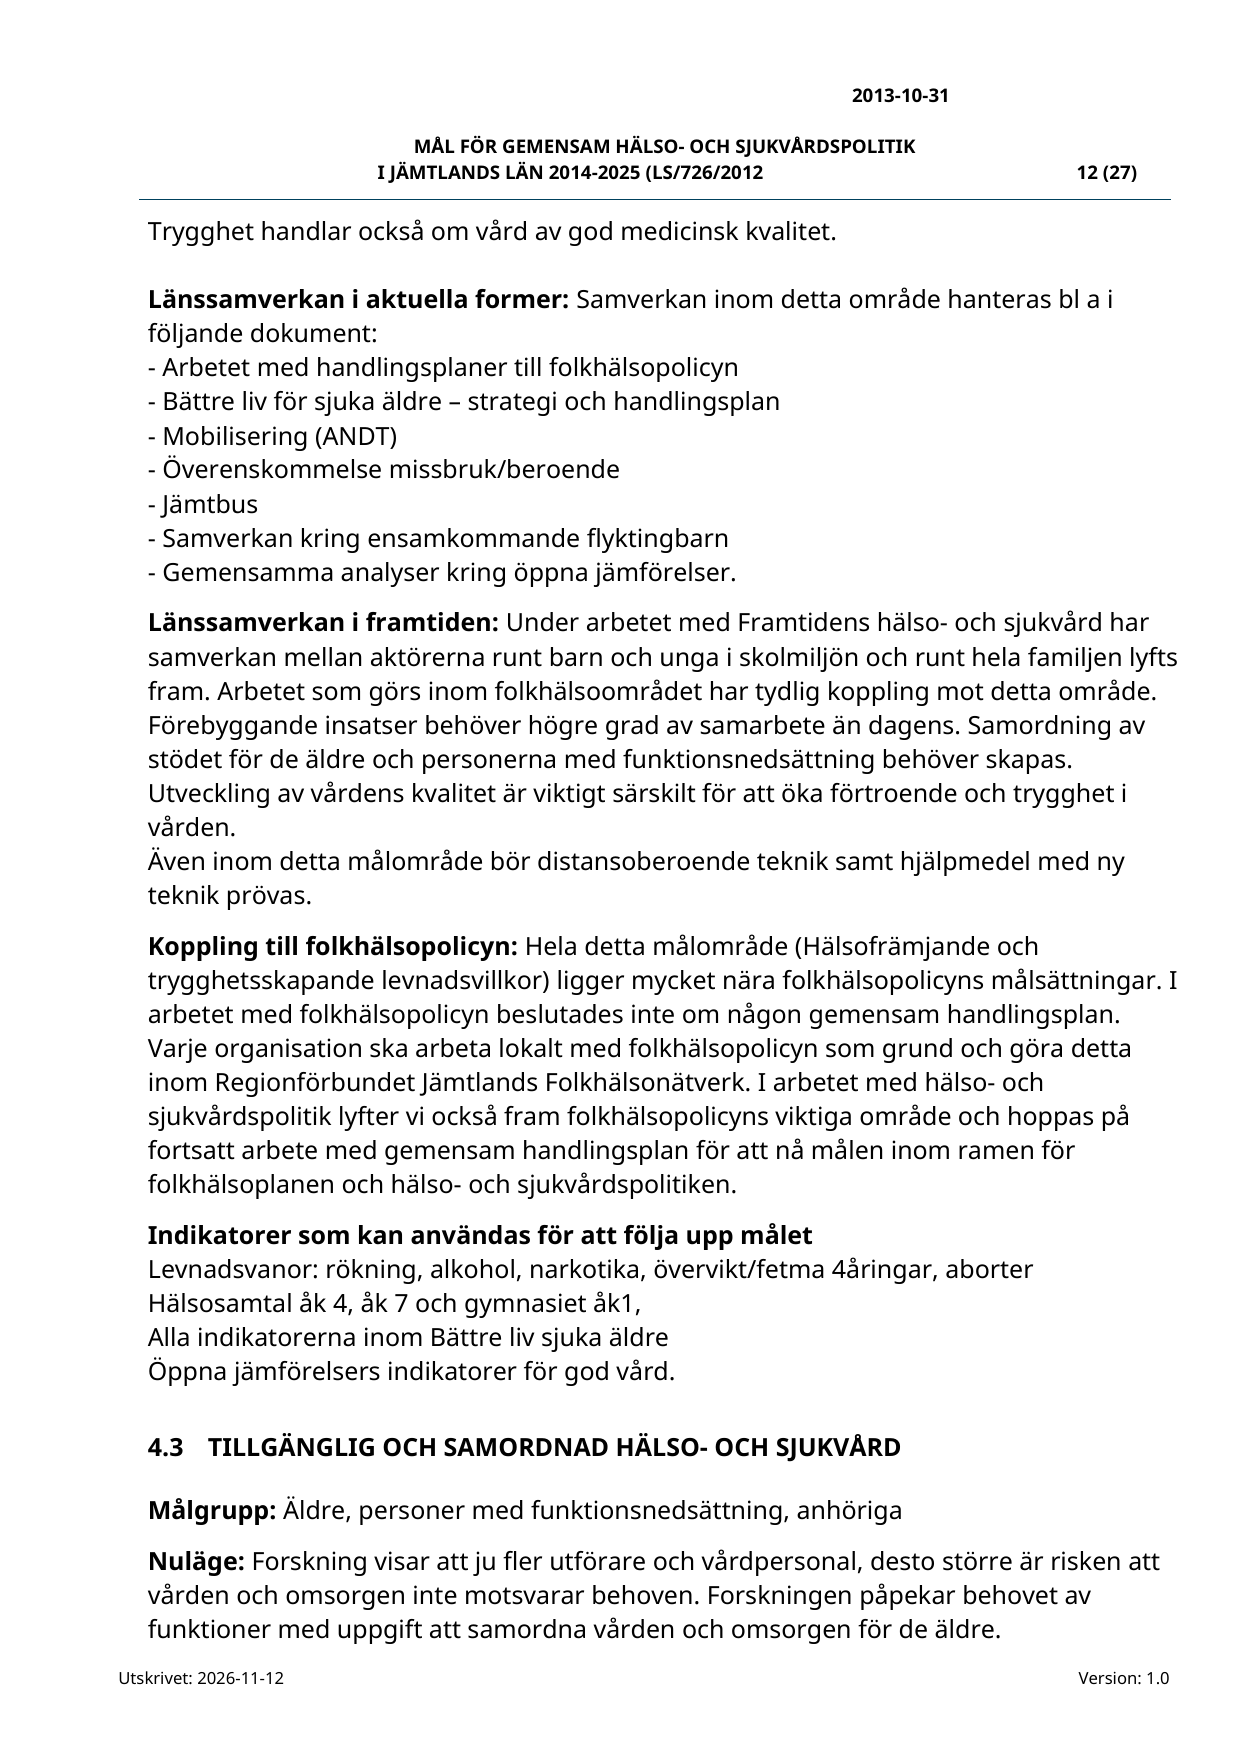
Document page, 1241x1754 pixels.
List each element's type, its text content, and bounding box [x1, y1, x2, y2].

text Länssamverkan i framtiden: Under arbetet med Framtidens hälso- och sjukvård har samverkan mellan aktörerna runt barn och unga i skolmiljön och runt hela familjen lyfts fram. Arbetet som görs inom folkhälsoområdet har tydlig koppling mot detta område. Förebyggande insatser behöver högre grad av samarbete än dagens. Samordning av stödet för de äldre och personerna med funktionsnedsättning behöver skapas. Utveckling av vårdens kvalitet är viktigt särskilt för att öka förtroende och trygghet i vården. Även inom detta målområde bör distansoberoende teknik samt hjälpmedel med ny teknik prövas. [148, 605, 1181, 912]
text Indikatorer som kan användas för att följa upp målet Levnadsvanor: rökning, alkohol, narkotika, övervikt/fetma 4åringar, aborter Hälsosamtal åk 4, åk 7 och gymnasiet åk1, Alla indikatorerna inom Bättre liv sjuka äldre Öppna jämförelsers indikatorer för god vård. [148, 1217, 1181, 1388]
text Trygghet handlar också om vård av god medicinsk kvalitet. [148, 214, 1181, 282]
text Målgrupp: Äldre, personer med funktionsnedsättning, anhöriga [148, 1493, 1181, 1527]
text Nuläge: Forskning visar att ju fler utförare och vårdpersonal, desto större är risken att vården och omsorgen inte motsvarar behoven. Forskningen påpekar behovet av funktioner med uppgift att samordna vården och omsorgen för de äldre. [148, 1543, 1181, 1646]
text Koppling till folkhälsopolicyn: Hela detta målområde (Hälsofrämjande och trygghetsskapande levnadsvillkor) ligger mycket nära folkhälsopolicyns målsättningar. I arbetet med folkhälsopolicyn beslutades inte om någon gemensam handlingsplan. Varje organisation ska arbeta lokalt med folkhälsopolicyn som grund och göra detta inom Regionförbundet Jämtlands Folkhälsonätverk. I arbetet med hälso- och sjukvårdspolitik lyfter vi också fram folkhälsopolicyns viktiga område och hoppas på fortsatt arbete med gemensam handlingsplan för att nå målen inom ramen för folkhälsoplanen och hälso- och sjukvårdspolitiken. [148, 928, 1181, 1201]
subtitle Tillgänglig och samordnad hälso- och sjukvård [148, 1429, 1181, 1463]
text Länssamverkan i aktuella former: Samverkan inom detta område hanteras bl a i följande dokument: - Arbetet med handlingsplaner till folkhälsopolicyn - Bättre liv för sjuka äldre – strategi och handlingsplan - Mobilisering (ANDT) - Överenskommelse missbruk/beroende - Jämtbus - Samverkan kring ensamkommande flyktingbarn - Gemensamma analyser kring öppna jämförelser. [148, 282, 1181, 588]
